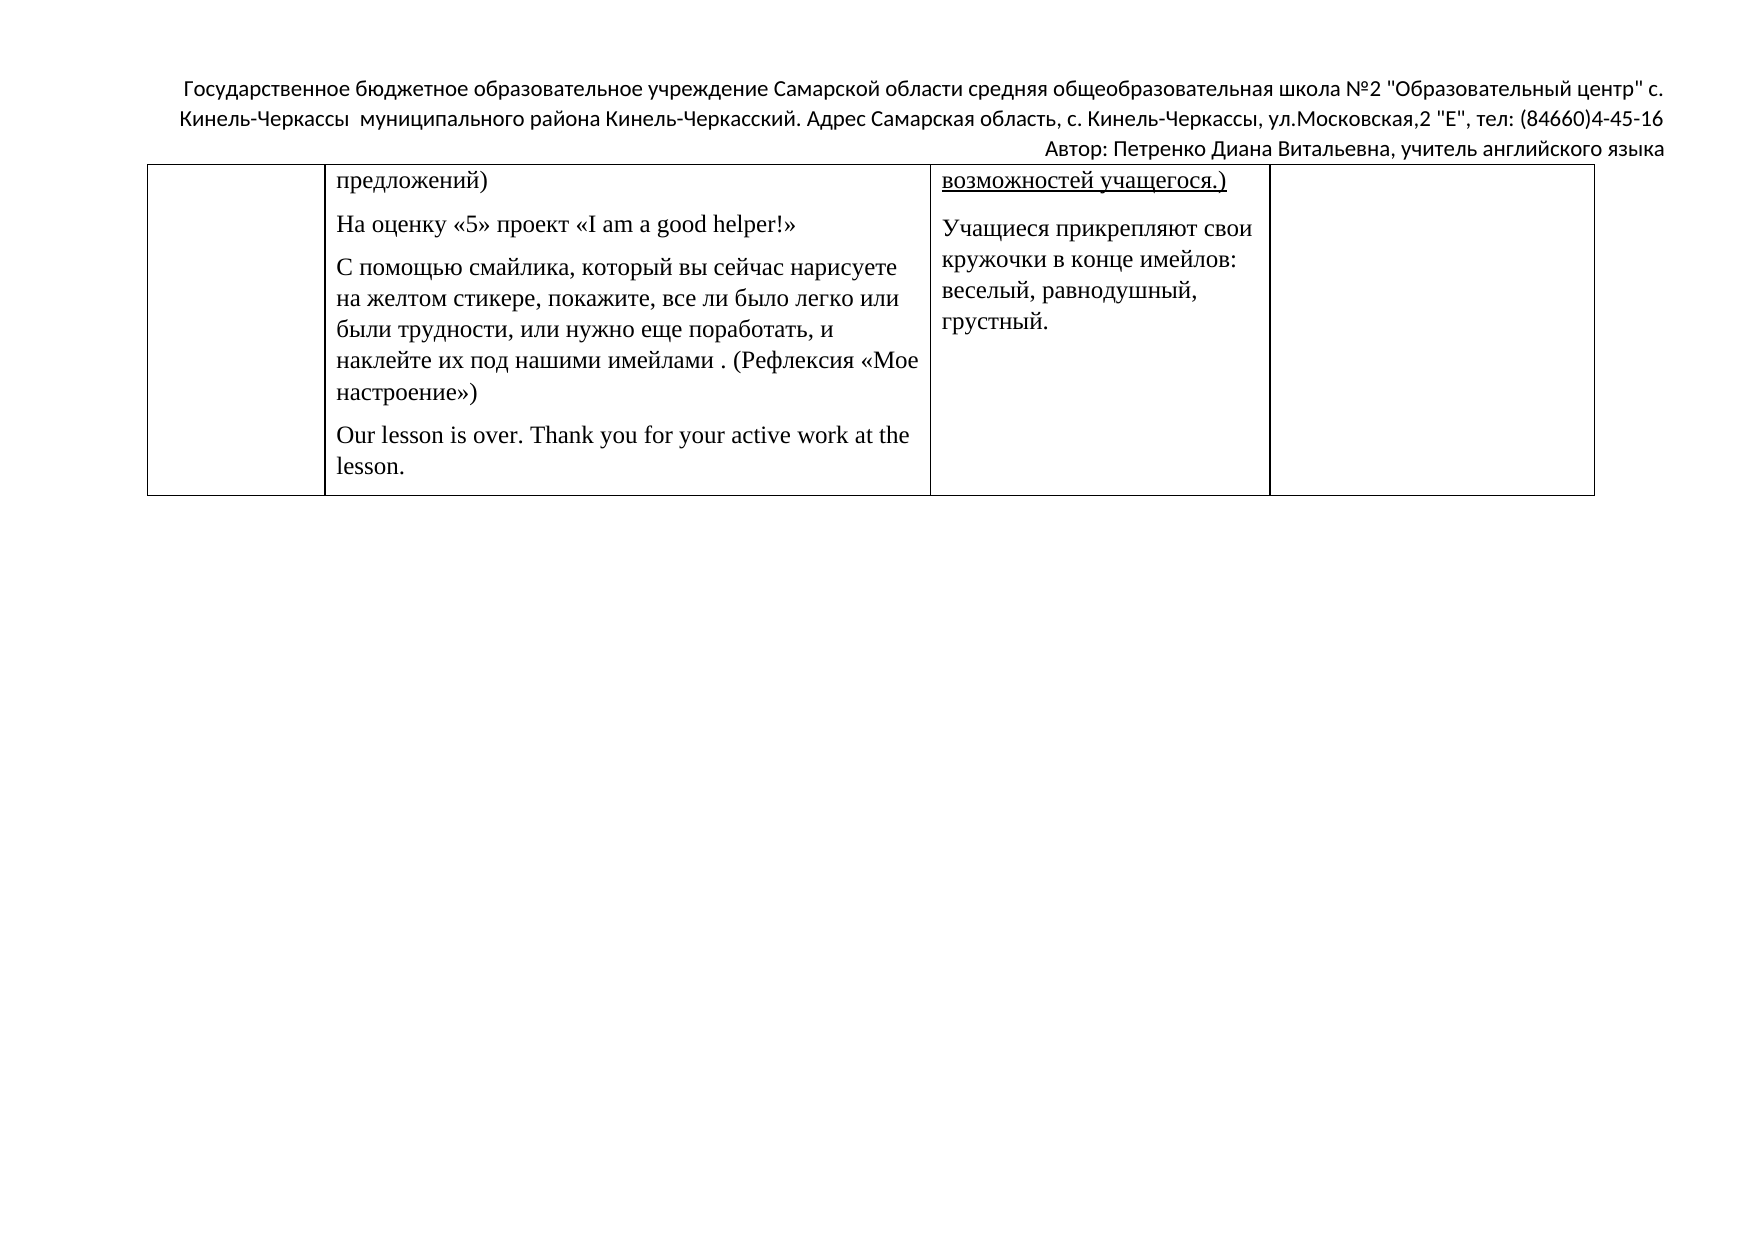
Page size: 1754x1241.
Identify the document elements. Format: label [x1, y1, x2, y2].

table_cell [931, 165, 1269, 494]
table_cell [326, 165, 930, 494]
table_cell [1271, 165, 1594, 494]
table_cell [148, 165, 324, 494]
